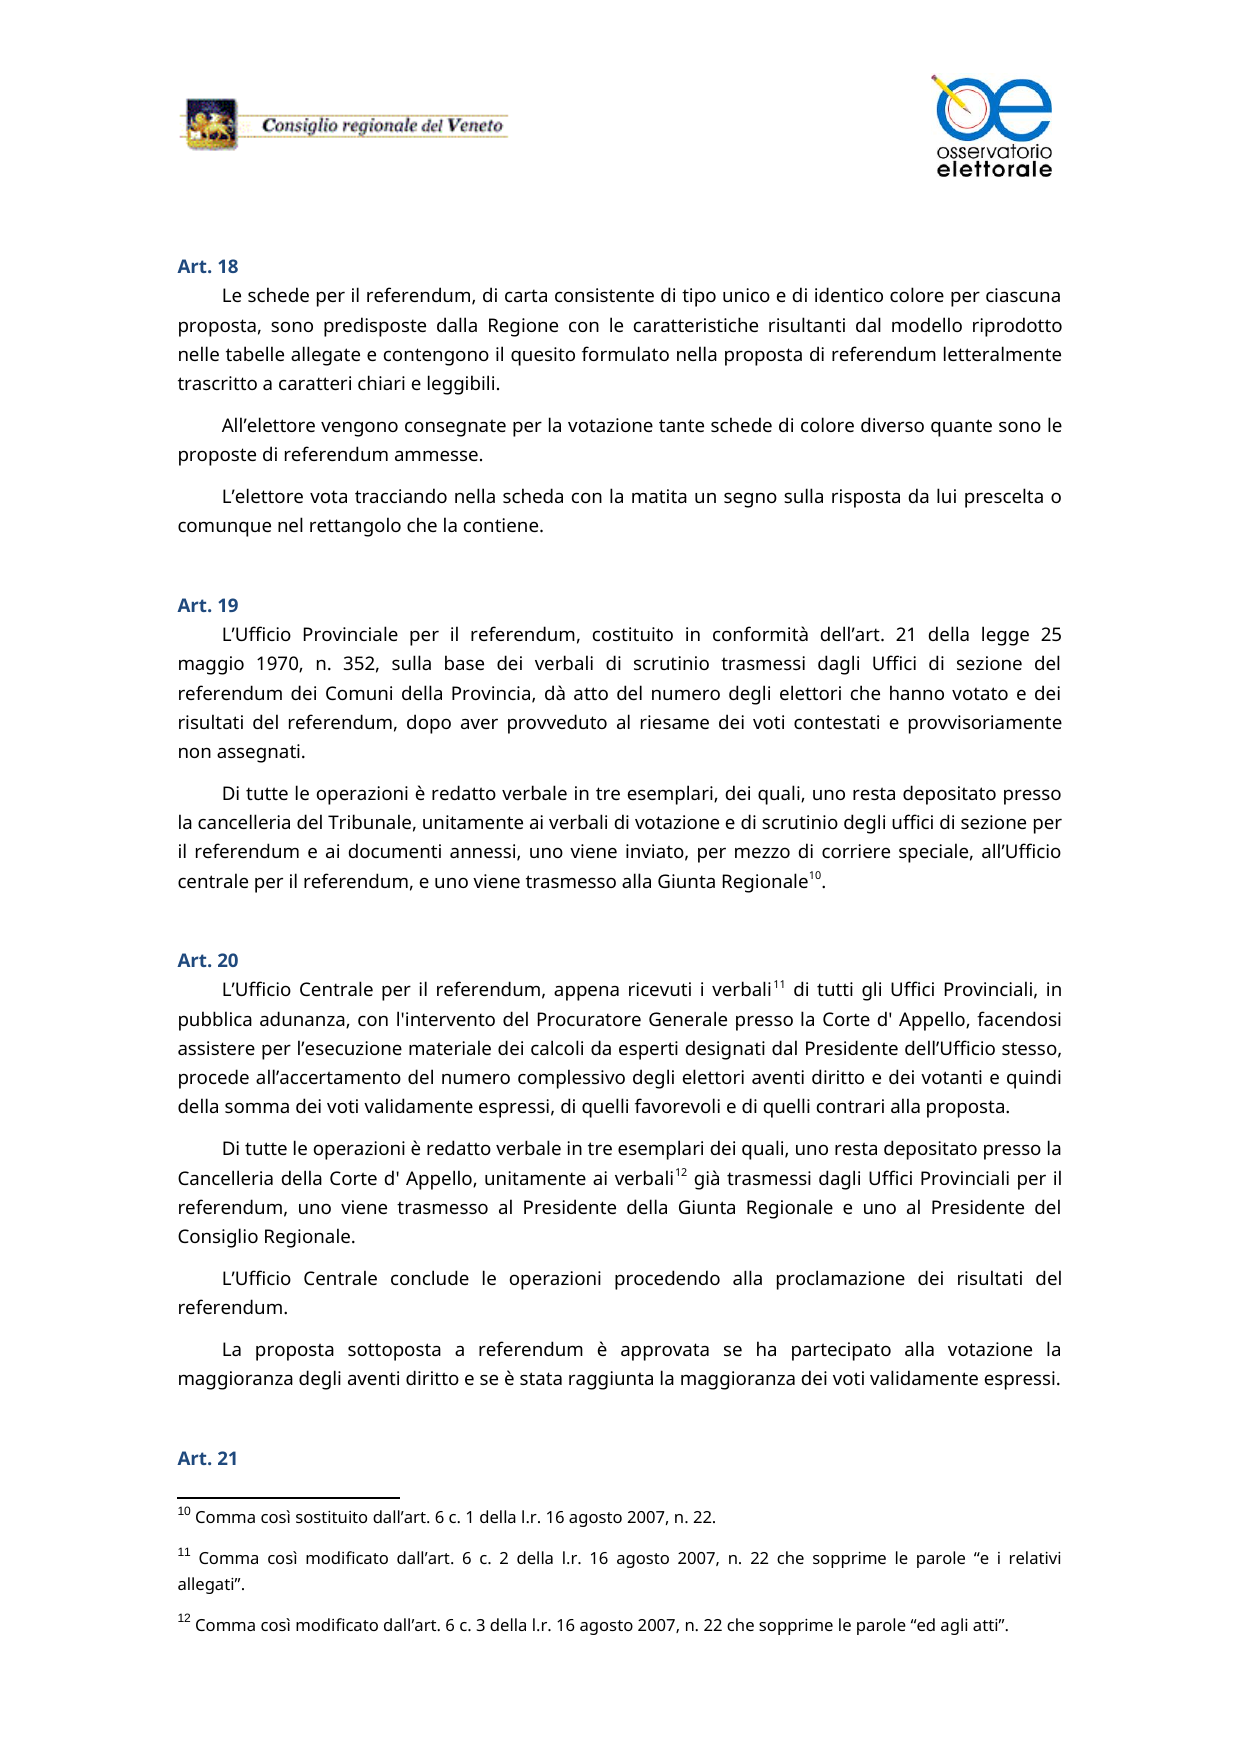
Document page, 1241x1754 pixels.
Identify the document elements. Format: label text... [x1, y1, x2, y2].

text Art. 19 [177, 592, 1063, 618]
text L’Ufficio Centrale conclude le operazioni procedendo alla proclamazione dei risultati del referendum. [177, 1265, 1063, 1320]
text L’Ufficio Centrale per il referendum, appena ricevuti i verbali di tutti gli Uffici Provinciali, in pubblica adunanza, con l'intervento del Procuratore Generale presso la Corte d' Appello, facendosi assistere per l’esecuzione materiale dei calcoli da esperti designati dal Presidente dell’Ufficio stesso, procede all’accertamento del numero complessivo degli elettori aventi diritto e dei votanti e quindi della somma dei voti validamente espressi, di quelli favorevoli e di quelli contrari alla proposta. [177, 977, 1063, 1119]
text Le schede per il referendum, di carta consistente di tipo unico e di identico colore per ciascuna proposta, sono predisposte dalla Regione con le caratteristiche risultanti dal modello riprodotto nelle tabelle allegate e contengono il quesito formulato nella proposta di referendum letteralmente trascritto a caratteri chiari e leggibili. [177, 283, 1063, 396]
picture [930, 73, 1052, 177]
text Art. 18 [177, 253, 1063, 279]
text Di tutte le operazioni è redatto verbale in tre esemplari dei quali, uno resta depositato presso la Cancelleria della Corte d' Appello, unitamente ai verbali già trasmessi dagli Uffici Provinciali per il referendum, uno viene trasmesso al Presidente della Giunta Regionale e uno al Presidente del Consiglio Regionale. [177, 1136, 1063, 1249]
text L’elettore vota tracciando nella scheda con la matita un segno sulla risposta da lui prescelta o comunque nel rettangolo che la contiene. [177, 483, 1063, 538]
text Art. 21 [177, 1445, 1063, 1470]
text L’Ufficio Provinciale per il referendum, costituito in conformità dell’art. 21 della legge 25 maggio 1970, n. 352, sulla base dei verbali di scrutinio trasmessi dagli Uffici di sezione del referendum dei Comuni della Provincia, dà atto del numero degli elettori che hanno votato e dei risultati del referendum, dopo aver provveduto al riesame dei voti contestati e provvisoriamente non assegnati. [177, 621, 1063, 764]
text Art. 20 [177, 947, 1063, 973]
text Di tutte le operazioni è redatto verbale in tre esemplari, dei quali, uno resta depositato presso la cancelleria del Tribunale, unitamente ai verbali di votazione e di scrutinio degli uffici di sezione per il referendum e ai documenti annessi, uno viene inviato, per mezzo di corriere speciale, all’Ufficio centrale per il referendum, e uno viene trasmesso alla Giunta Regionale. [177, 780, 1063, 893]
picture [177, 92, 513, 159]
text All’elettore vengono consegnate per la votazione tante schede di colore diverso quante sono le proposte di referendum ammesse. [177, 412, 1063, 467]
text La proposta sottoposta a referendum è approvata se ha partecipato alla votazione la maggioranza degli aventi diritto e se è stata raggiunta la maggioranza dei voti validamente espressi. [177, 1336, 1063, 1391]
